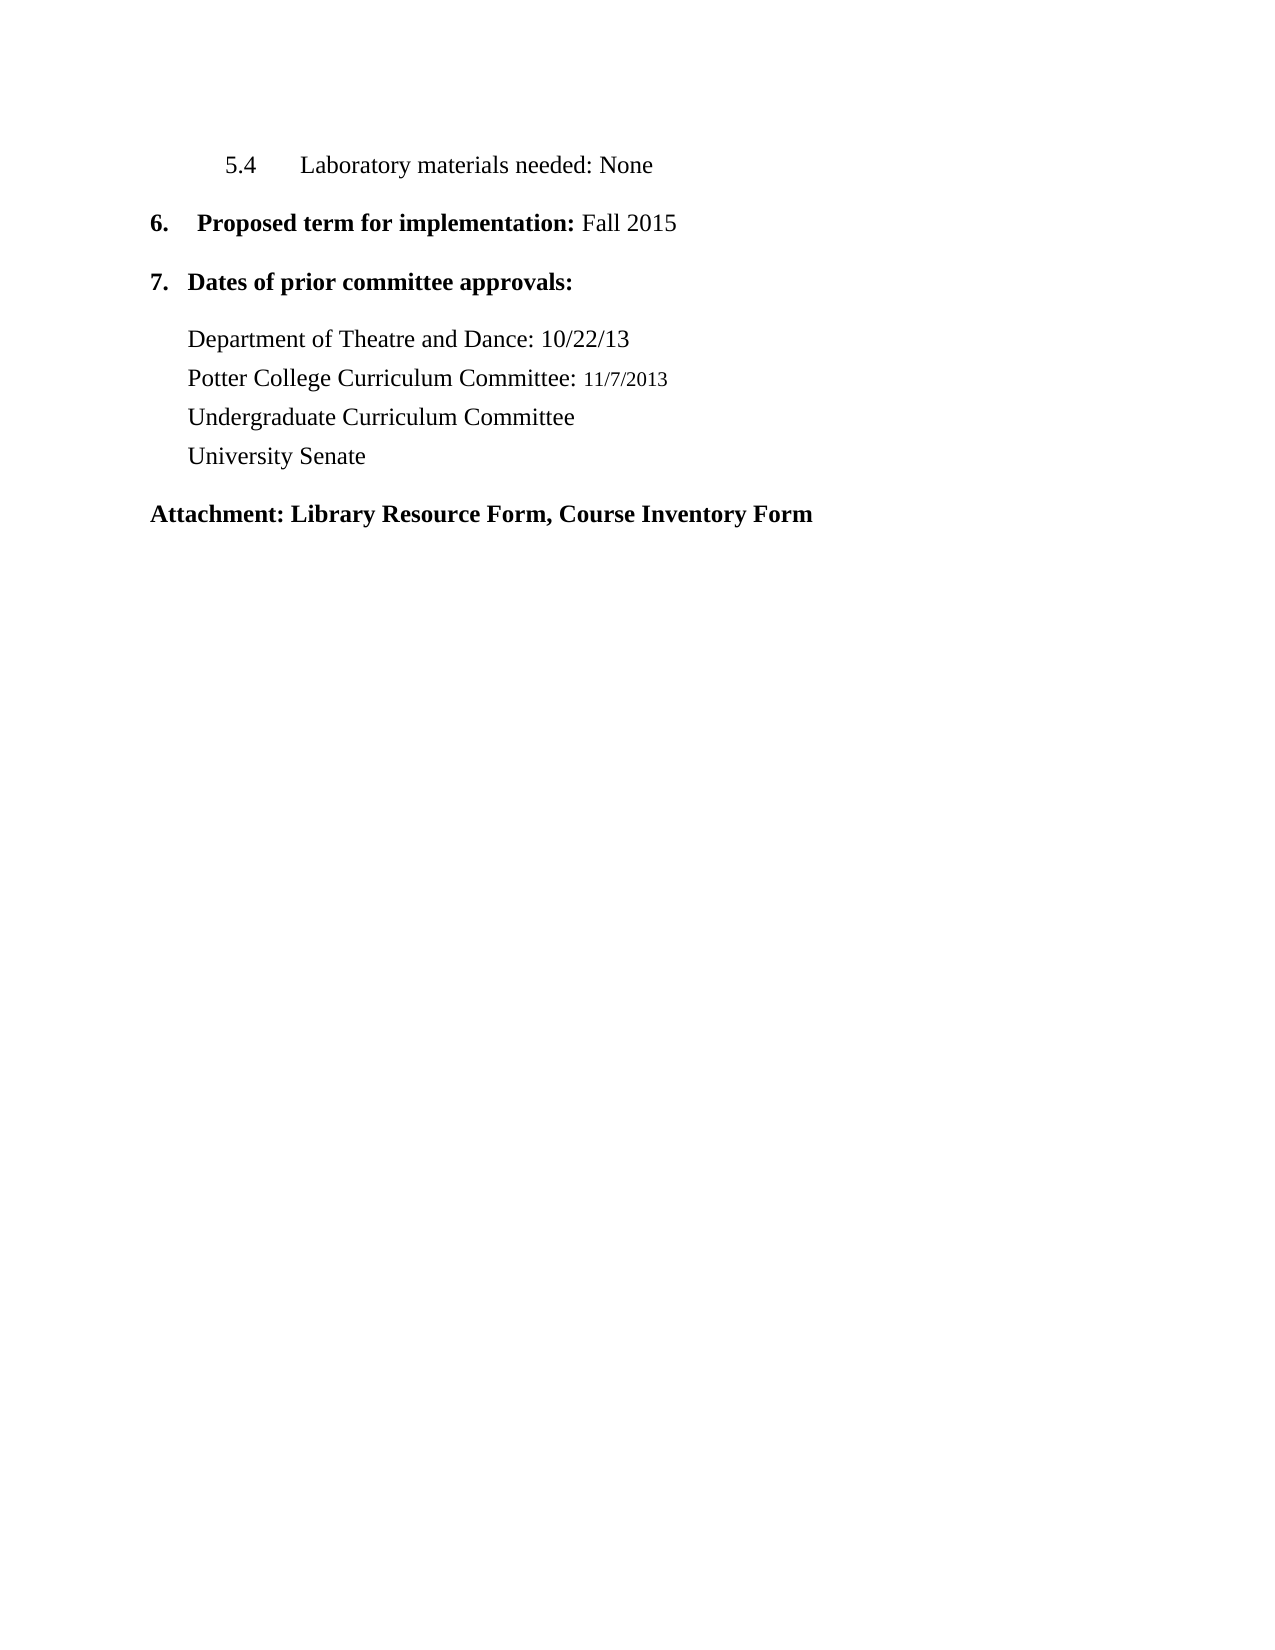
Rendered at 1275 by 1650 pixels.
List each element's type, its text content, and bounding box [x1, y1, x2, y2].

table_cell Undergraduate Curriculum Committee [188, 392, 775, 431]
table_cell Potter College Curriculum Committee: 11/7/2013 [188, 353, 775, 392]
text Attachment: Library Resource Form, Course Inventory Form [150, 499, 1125, 528]
text 6. Proposed term for implementation: Fall 2015 [150, 208, 1125, 237]
table_cell University Senate [188, 431, 775, 470]
table_header Department of Theatre and Dance: 10/22/13 [188, 296, 775, 353]
text 7. Dates of prior committee approvals: [150, 267, 1125, 296]
list Laboratory materials needed: None [225, 150, 1125, 179]
